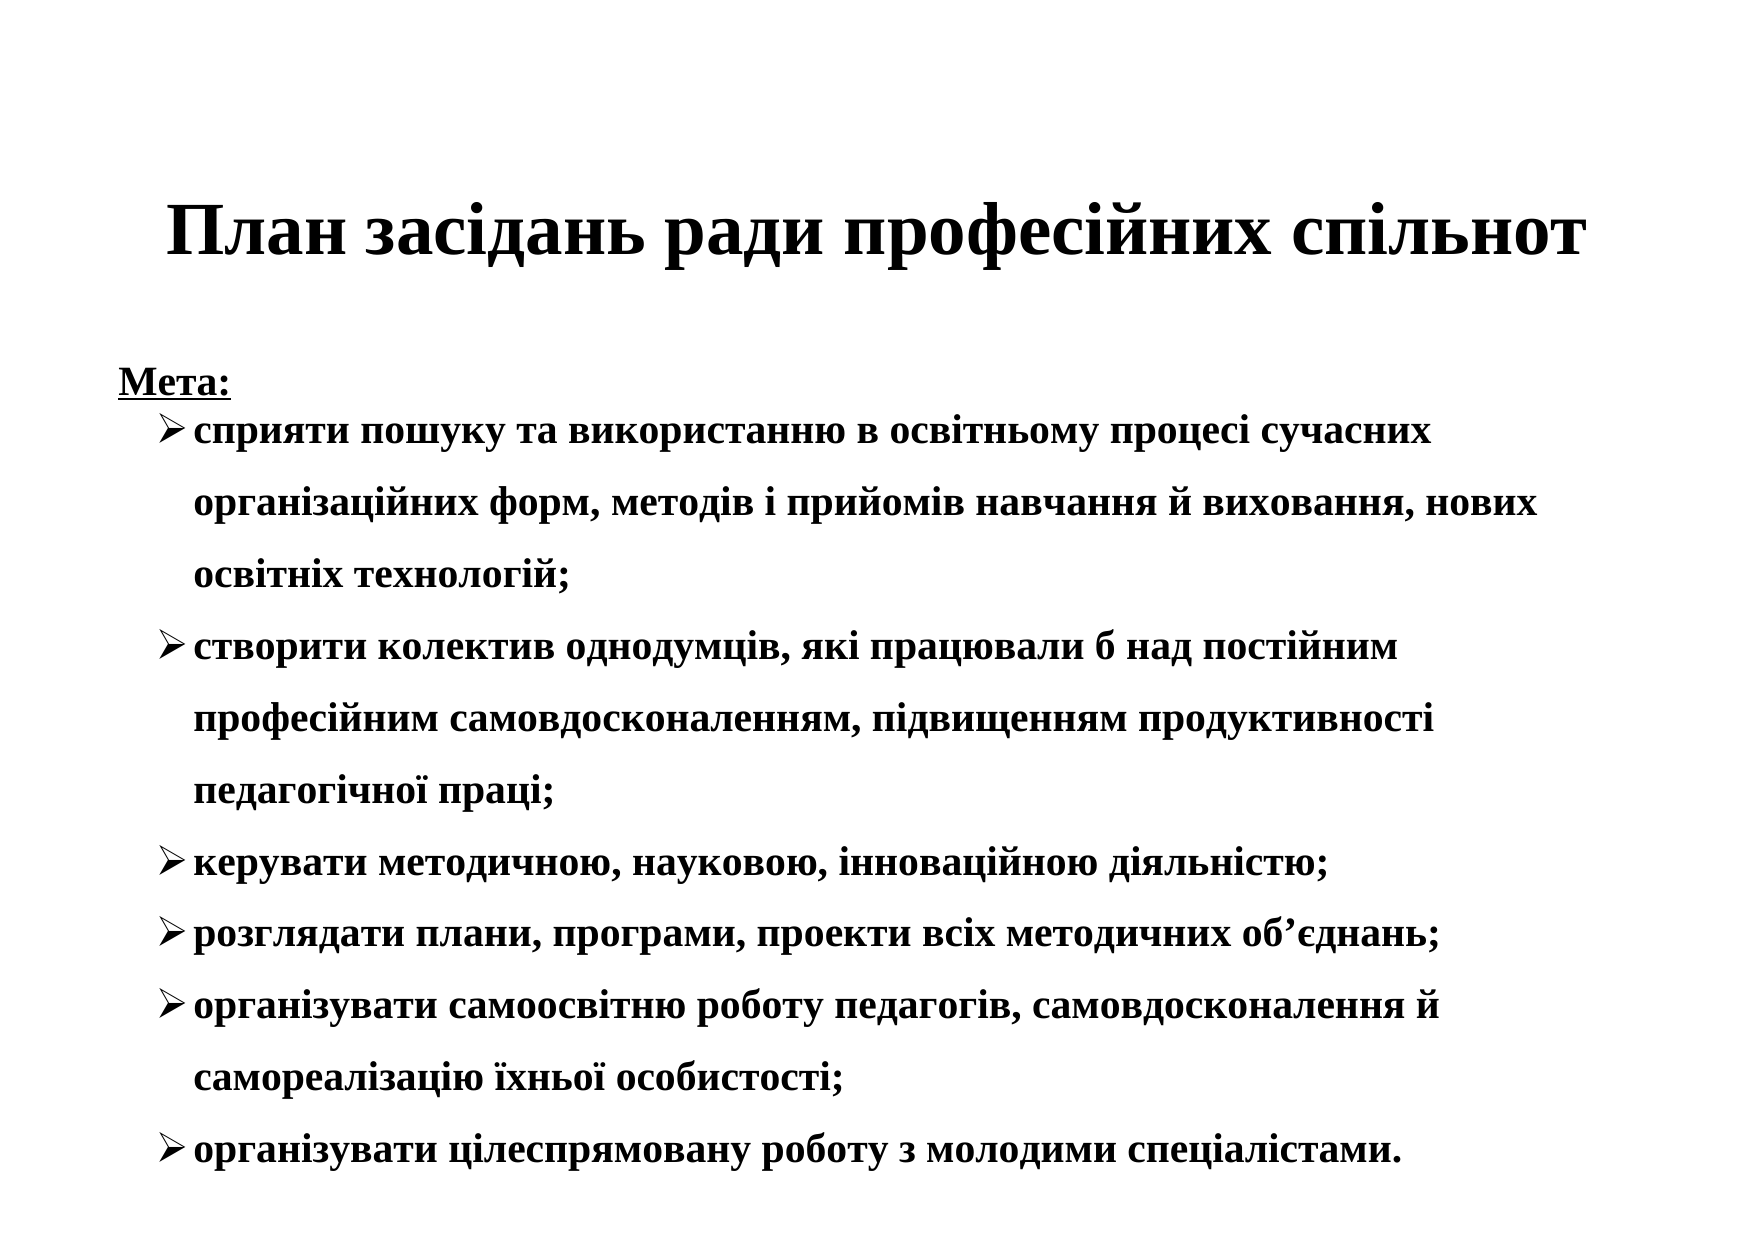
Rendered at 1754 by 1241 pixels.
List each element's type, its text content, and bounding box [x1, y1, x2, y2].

subtitle сприяти пошуку та використанню в освітньому процесі сучасних організаційних форм, методів і прийомів навчання й виховання, нових освітніх технологій; [156, 404, 1636, 596]
subtitle Мета: [118, 357, 1636, 404]
subtitle створити колектив однодумців, які працювали б над постійним професійним самовдосконаленням, підвищенням продуктивності педагогічної праці; [156, 620, 1636, 812]
subtitle керувати методичною, науковою, інноваційною діяльністю; [156, 836, 1636, 884]
subtitle План засідань ради професійних спільнот [118, 184, 1636, 270]
subtitle розглядати плани, програми, проекти всіх методичних об’єднань; [156, 908, 1636, 956]
subtitle організувати цілеспрямовану роботу з молодими спеціалістами. [156, 1124, 1636, 1172]
subtitle організувати самоосвітню роботу педагогів, самовдосконалення й самореалізацію їхньої особистості; [156, 980, 1636, 1100]
